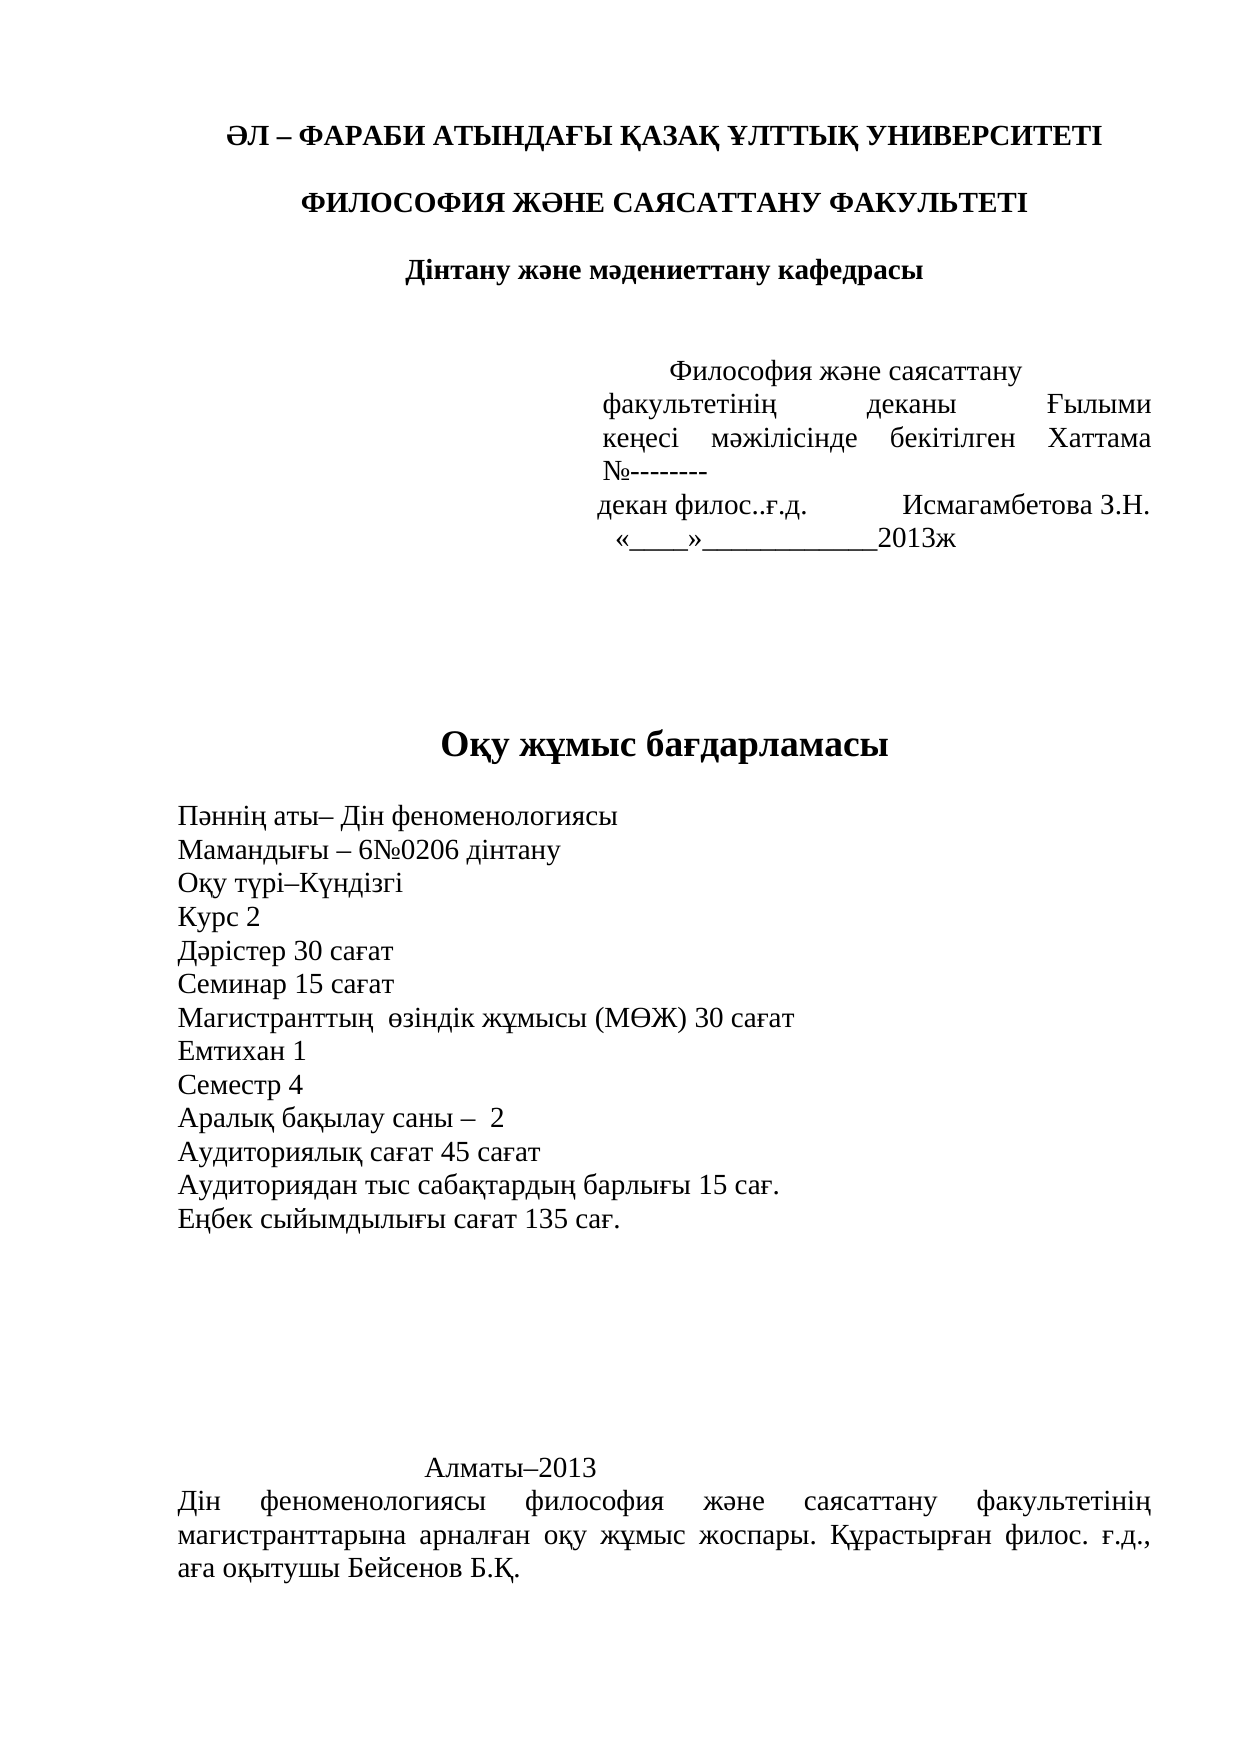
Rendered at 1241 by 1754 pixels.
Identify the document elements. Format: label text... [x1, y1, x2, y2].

text ӘЛ – ФАРАБИ АТЫНДАҒЫ ҚАЗАҚ ҰЛТТЫҚ УНИВЕРСИТЕТІ [177, 118, 1152, 152]
text декан филос..ғ.д. Исмагамбетова З.Н. [177, 487, 1152, 521]
text Пәннің аты– Дін феноменологиясы [177, 798, 1152, 832]
text Семинар 15 сағат [177, 966, 1152, 1000]
text Магистранттың өзіндік жұмысы (МӨЖ) 30 сағат [177, 1000, 1152, 1033]
text Дәрістер 30 сағат [177, 933, 1152, 966]
text Дінтану және мәдениеттану кафедрасы [177, 252, 1152, 286]
text Дін феноменологиясы философия және саясаттану факультетінің магистранттарына арналған оқу жұмыс жоспары. Құрастырған филос. ғ.д., аға оқытушы Бейсенов Б.Қ. [177, 1483, 1152, 1584]
text ФИЛОСОФИЯ ЖӘНЕ САЯСАТТАНУ ФАКУЛЬТЕТІ [177, 185, 1152, 219]
text факультетінің деканы Ғылыми кеңесі мәжілісінде бекітілген Хаттама №-------- [602, 386, 1152, 487]
text Курс 2 [177, 899, 1152, 933]
text «____»____________2013ж [177, 521, 1152, 554]
text Философия және саясаттану [177, 353, 1152, 386]
text Оқу жұмыс бағдарламасы [177, 722, 1152, 765]
text Еңбек сыйымдылығы сағат 135 сағ. [177, 1201, 1152, 1234]
text Оқу түрі–Күндізгі [177, 866, 1152, 899]
text Аудиториялық сағат 45 сағат [177, 1134, 1152, 1167]
text Семестр 4 [177, 1067, 1152, 1100]
text Аудиториядан тыс сабақтардың барлығы 15 сағ. [177, 1167, 1152, 1201]
text Алматы–2013 [177, 1450, 1152, 1483]
text Емтихан 1 [177, 1033, 1152, 1067]
text Мамандығы – 6№0206 дінтану [177, 832, 1152, 866]
text Аралық бақылау саны – 2 [177, 1100, 1152, 1134]
